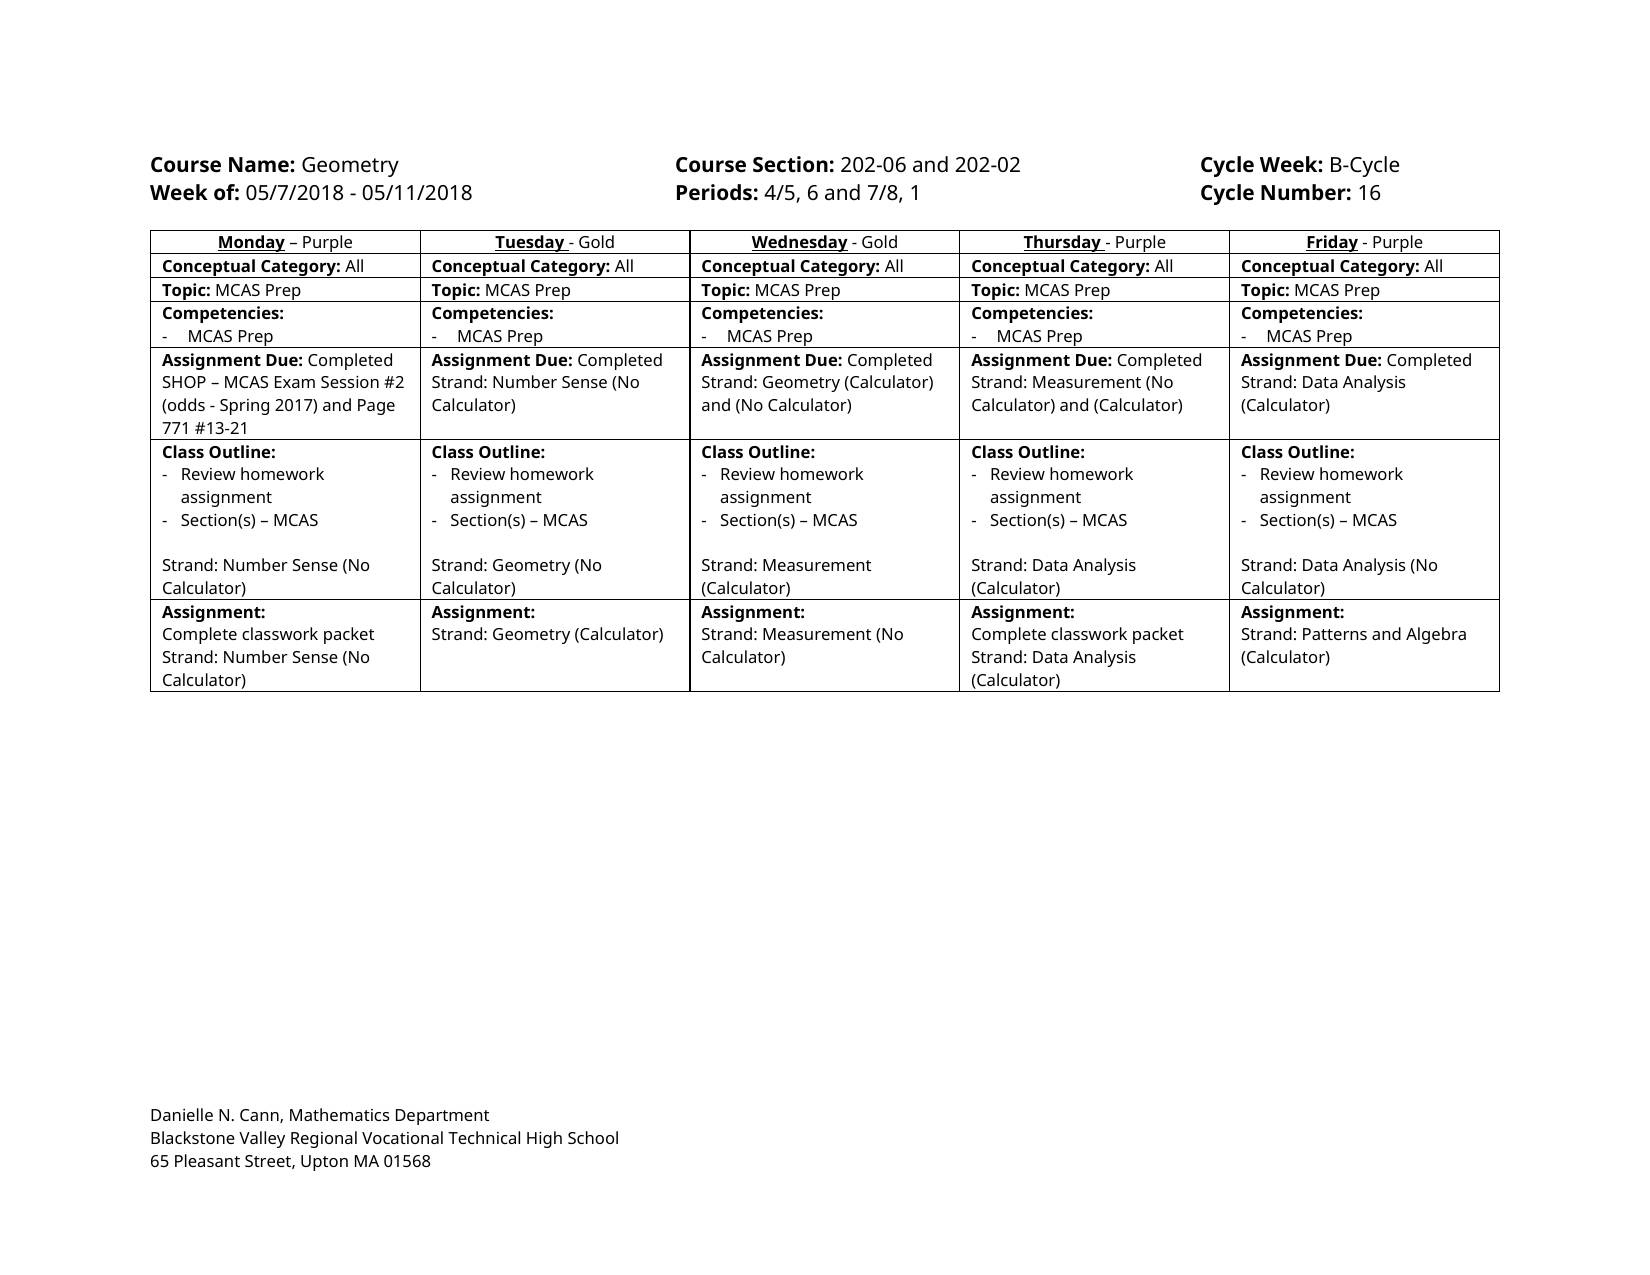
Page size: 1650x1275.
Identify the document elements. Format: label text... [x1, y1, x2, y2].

table_cell Competencies: MCAS Prep [960, 302, 1229, 347]
table_cell Topic: MCAS Prep [421, 278, 689, 301]
table_cell Topic: MCAS Prep [960, 278, 1229, 301]
table_cell Assignment Due: Completed Strand: Number Sense (No Calculator) [421, 348, 689, 439]
table_header Thursday - Purple [960, 231, 1229, 253]
table_cell Assignment: Strand: Measurement (No Calculator) [691, 600, 959, 691]
text Week of: 05/7/2018 - 05/11/2018 Periods: 4/5, 6 and 7/8, 1 Cycle Number: 16 [150, 178, 1500, 207]
table_cell Conceptual Category: All [151, 254, 420, 277]
table_cell Assignment Due: Completed Strand: Measurement (No Calculator) and (Calculator) [960, 348, 1229, 439]
table_header Friday - Purple [1230, 231, 1499, 253]
table_cell Competencies: MCAS Prep [151, 302, 420, 347]
table_cell Class Outline: Review homework assignment Section(s) – MCAS Strand: Data Analysis (No Calculator) [1230, 440, 1499, 599]
table_cell Assignment: Complete classwork packet Strand: Data Analysis (Calculator) [960, 600, 1229, 691]
table_cell Topic: MCAS Prep [151, 278, 420, 301]
table_cell Assignment: Complete classwork packet Strand: Number Sense (No Calculator) [151, 600, 420, 691]
table_cell Assignment Due: Completed Strand: Geometry (Calculator) and (No Calculator) [691, 348, 959, 439]
table_cell Assignment Due: Completed SHOP – MCAS Exam Session #2 (odds - Spring 2017) and Page 771 #13-21 [151, 348, 420, 439]
table_cell Conceptual Category: All [421, 254, 689, 277]
table_cell Topic: MCAS Prep [691, 278, 959, 301]
text Course Name: Geometry Course Section: 202-06 and 202-02 Cycle Week: B-Cycle [150, 150, 1500, 178]
table_cell Competencies: MCAS Prep [421, 302, 689, 347]
table_cell Assignment: Strand: Geometry (Calculator) [421, 600, 689, 691]
table_cell Competencies: MCAS Prep [1230, 302, 1499, 347]
table_cell Assignment Due: Completed Strand: Data Analysis (Calculator) [1230, 348, 1499, 439]
table_header Monday – Purple [151, 231, 420, 253]
table_cell Class Outline: Review homework assignment Section(s) – MCAS Strand: Measurement (Calculator) [691, 440, 959, 599]
table_cell Conceptual Category: All [691, 254, 959, 277]
table_cell Assignment: Strand: Patterns and Algebra (Calculator) [1230, 600, 1499, 691]
table_cell Conceptual Category: All [1230, 254, 1499, 277]
table_header Wednesday - Gold [691, 231, 959, 253]
table_cell Conceptual Category: All [960, 254, 1229, 277]
table_cell Topic: MCAS Prep [1230, 278, 1499, 301]
table_cell Class Outline: Review homework assignment Section(s) – MCAS Strand: Geometry (No Calculator) [421, 440, 689, 599]
table_cell Competencies: MCAS Prep [691, 302, 959, 347]
table_header Tuesday - Gold [421, 231, 689, 253]
table_cell Class Outline: Review homework assignment Section(s) – MCAS Strand: Number Sense (No Calculator) [151, 440, 420, 599]
table_cell Class Outline: Review homework assignment Section(s) – MCAS Strand: Data Analysis (Calculator) [960, 440, 1229, 599]
